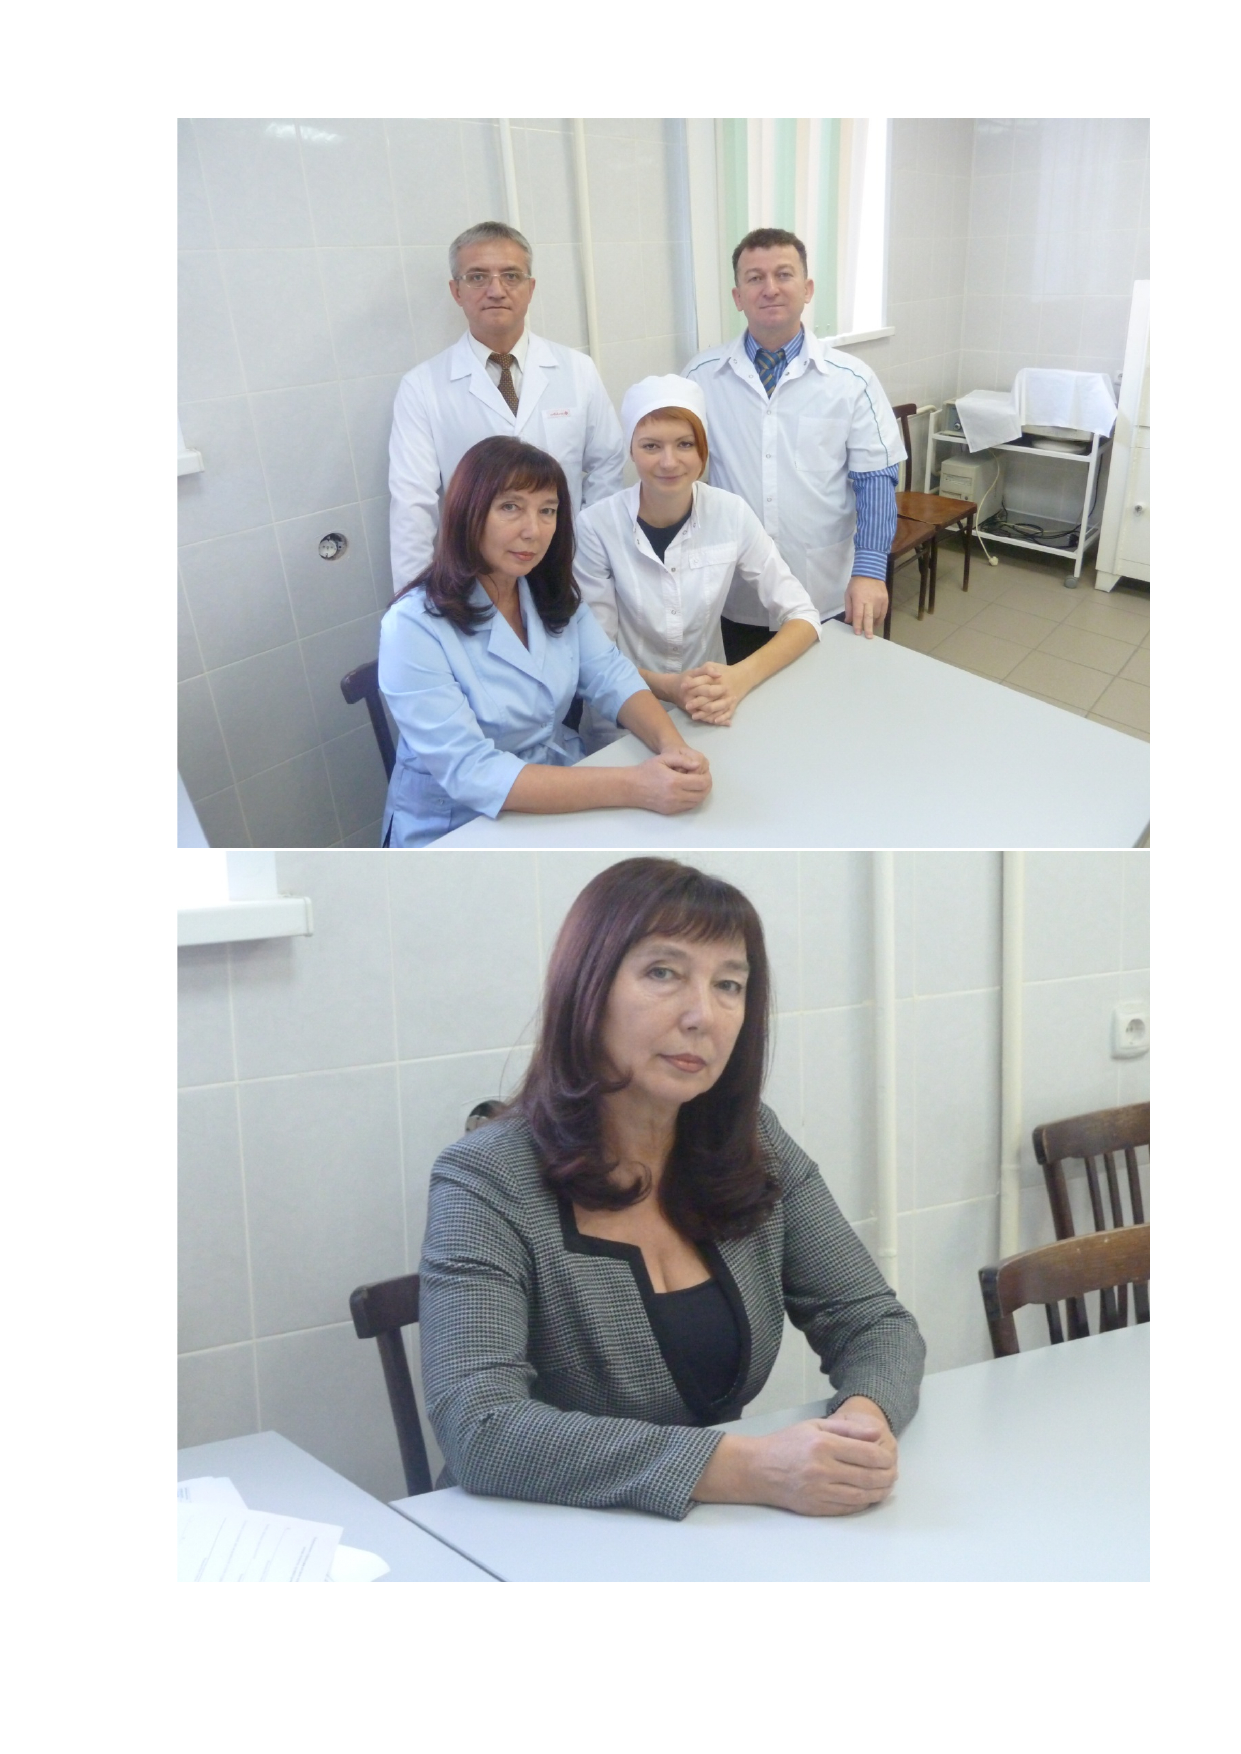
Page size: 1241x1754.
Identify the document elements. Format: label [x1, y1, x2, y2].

picture [177, 851, 1150, 1582]
picture [177, 118, 1150, 848]
